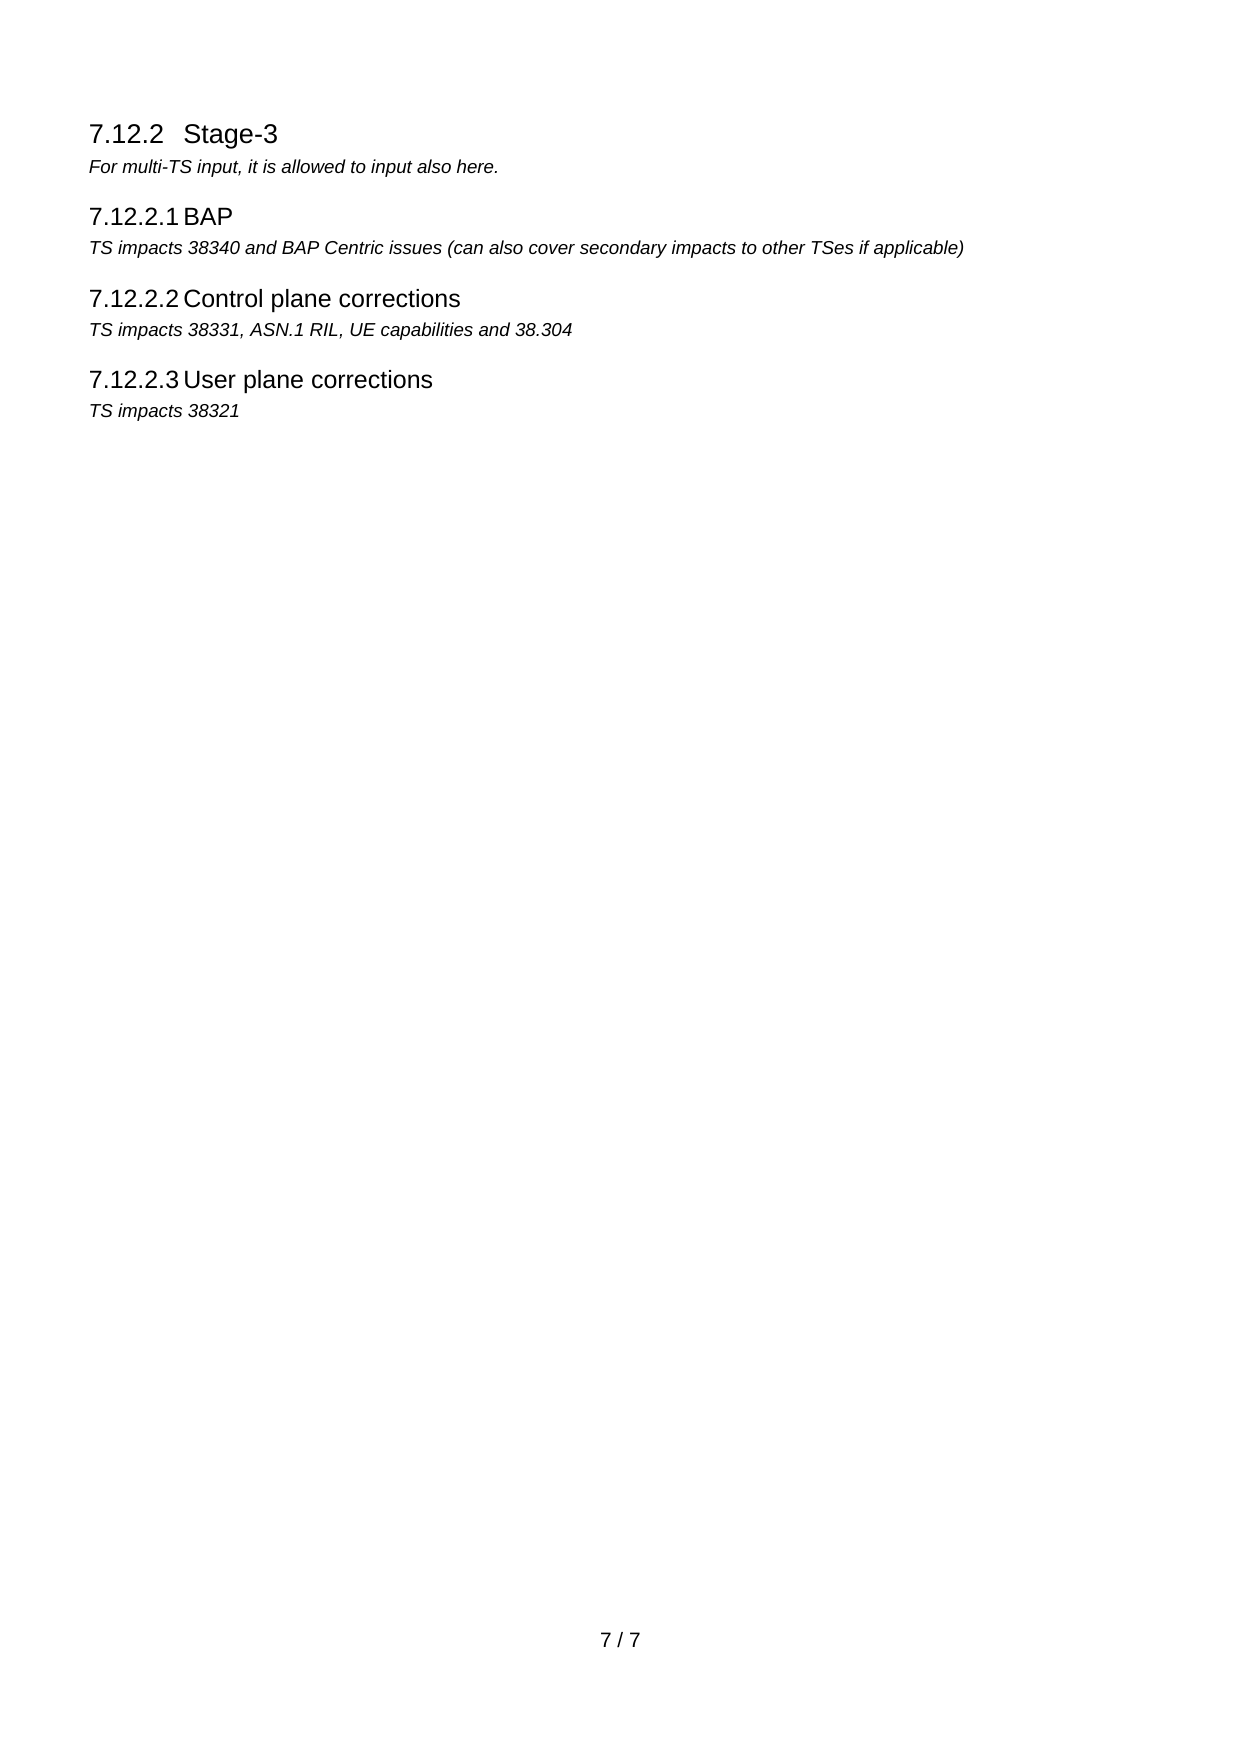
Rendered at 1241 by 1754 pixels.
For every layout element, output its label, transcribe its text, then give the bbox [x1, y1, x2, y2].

subtitle 7.12.2.3 User plane corrections [89, 365, 1152, 394]
subtitle 7.12.2.2 Control plane corrections [89, 284, 1152, 312]
text TS impacts 38331, ASN.1 RIL, UE capabilities and 38.304 [89, 319, 1152, 340]
text TS impacts 38321 [89, 400, 1152, 422]
text For multi-TS input, it is allowed to input also here. [89, 156, 1152, 177]
text TS impacts 38340 and BAP Centric issues (can also cover secondary impacts to other TSes if applicable) [89, 237, 1152, 259]
subtitle 7.12.2 Stage-3 [89, 118, 1152, 149]
subtitle 7.12.2.1 BAP [89, 202, 1152, 231]
